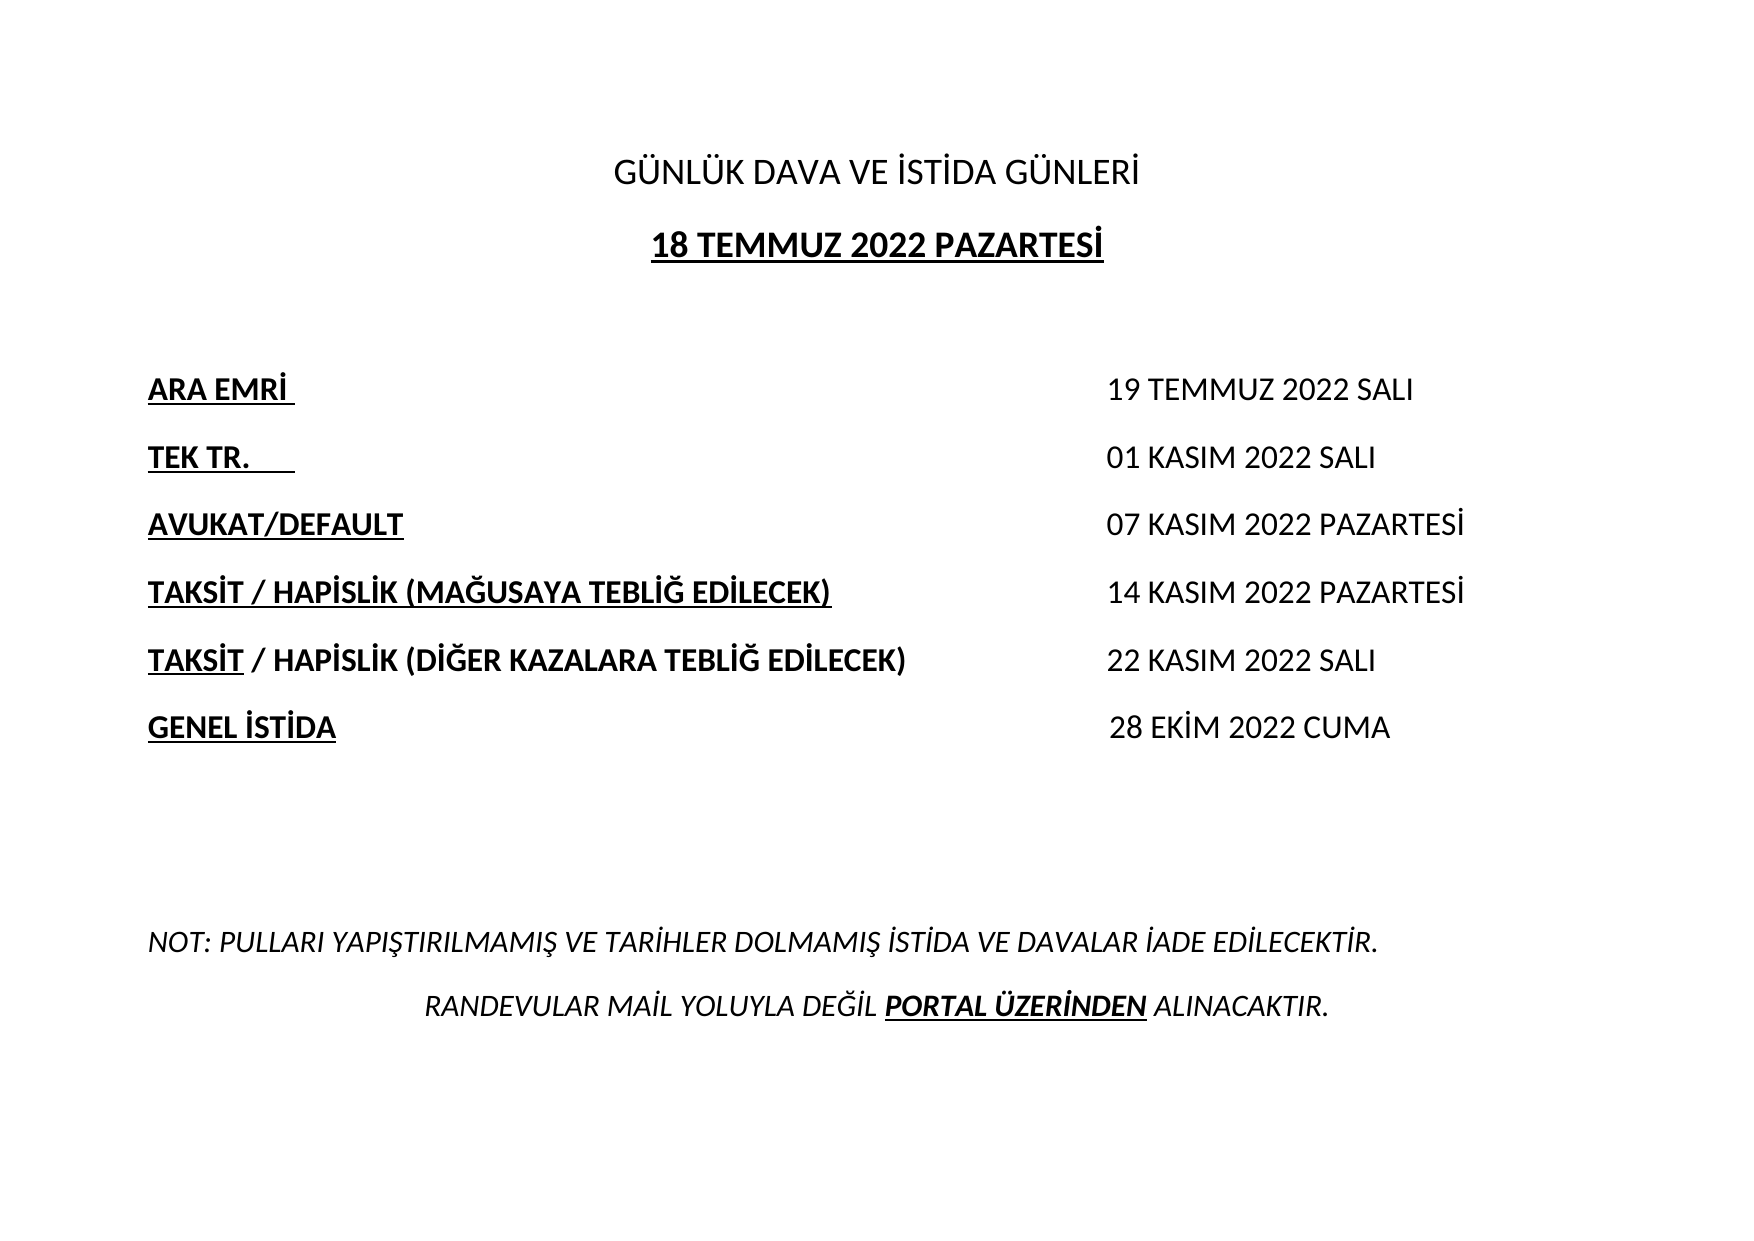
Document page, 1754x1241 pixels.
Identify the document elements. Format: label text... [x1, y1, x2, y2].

text TEK TR. 01 KASIM 2022 SALI [148, 436, 1606, 477]
text AVUKAT/DEFAULT 07 KASIM 2022 PAZARTESİ [148, 503, 1606, 544]
text TAKSİT / HAPİSLİK (MAĞUSAYA TEBLİĞ EDİLECEK) 14 KASIM 2022 PAZARTESİ [148, 571, 1606, 612]
text RANDEVULAR MAİL YOLUYLA DEĞİL PORTAL ÜZERİNDEN ALINACAKTIR. [148, 986, 1606, 1024]
text GENEL İSTİDA 28 EKİM 2022 CUMA [148, 706, 1606, 747]
text GÜNLÜK DAVA VE İSTİDA GÜNLERİ [148, 148, 1606, 193]
text 18 TEMMUZ 2022 PAZARTESİ [148, 221, 1606, 267]
text TAKSİT / HAPİSLİK (DİĞER KAZALARA TEBLİĞ EDİLECEK) 22 KASIM 2022 SALI [148, 639, 1606, 679]
text NOT: PULLARI YAPIŞTIRILMAMIŞ VE TARİHLER DOLMAMIŞ İSTİDA VE DAVALAR İADE EDİLECEKTİR. [148, 922, 1606, 960]
text ARA EMRİ 19 TEMMUZ 2022 SALI [148, 368, 1606, 409]
